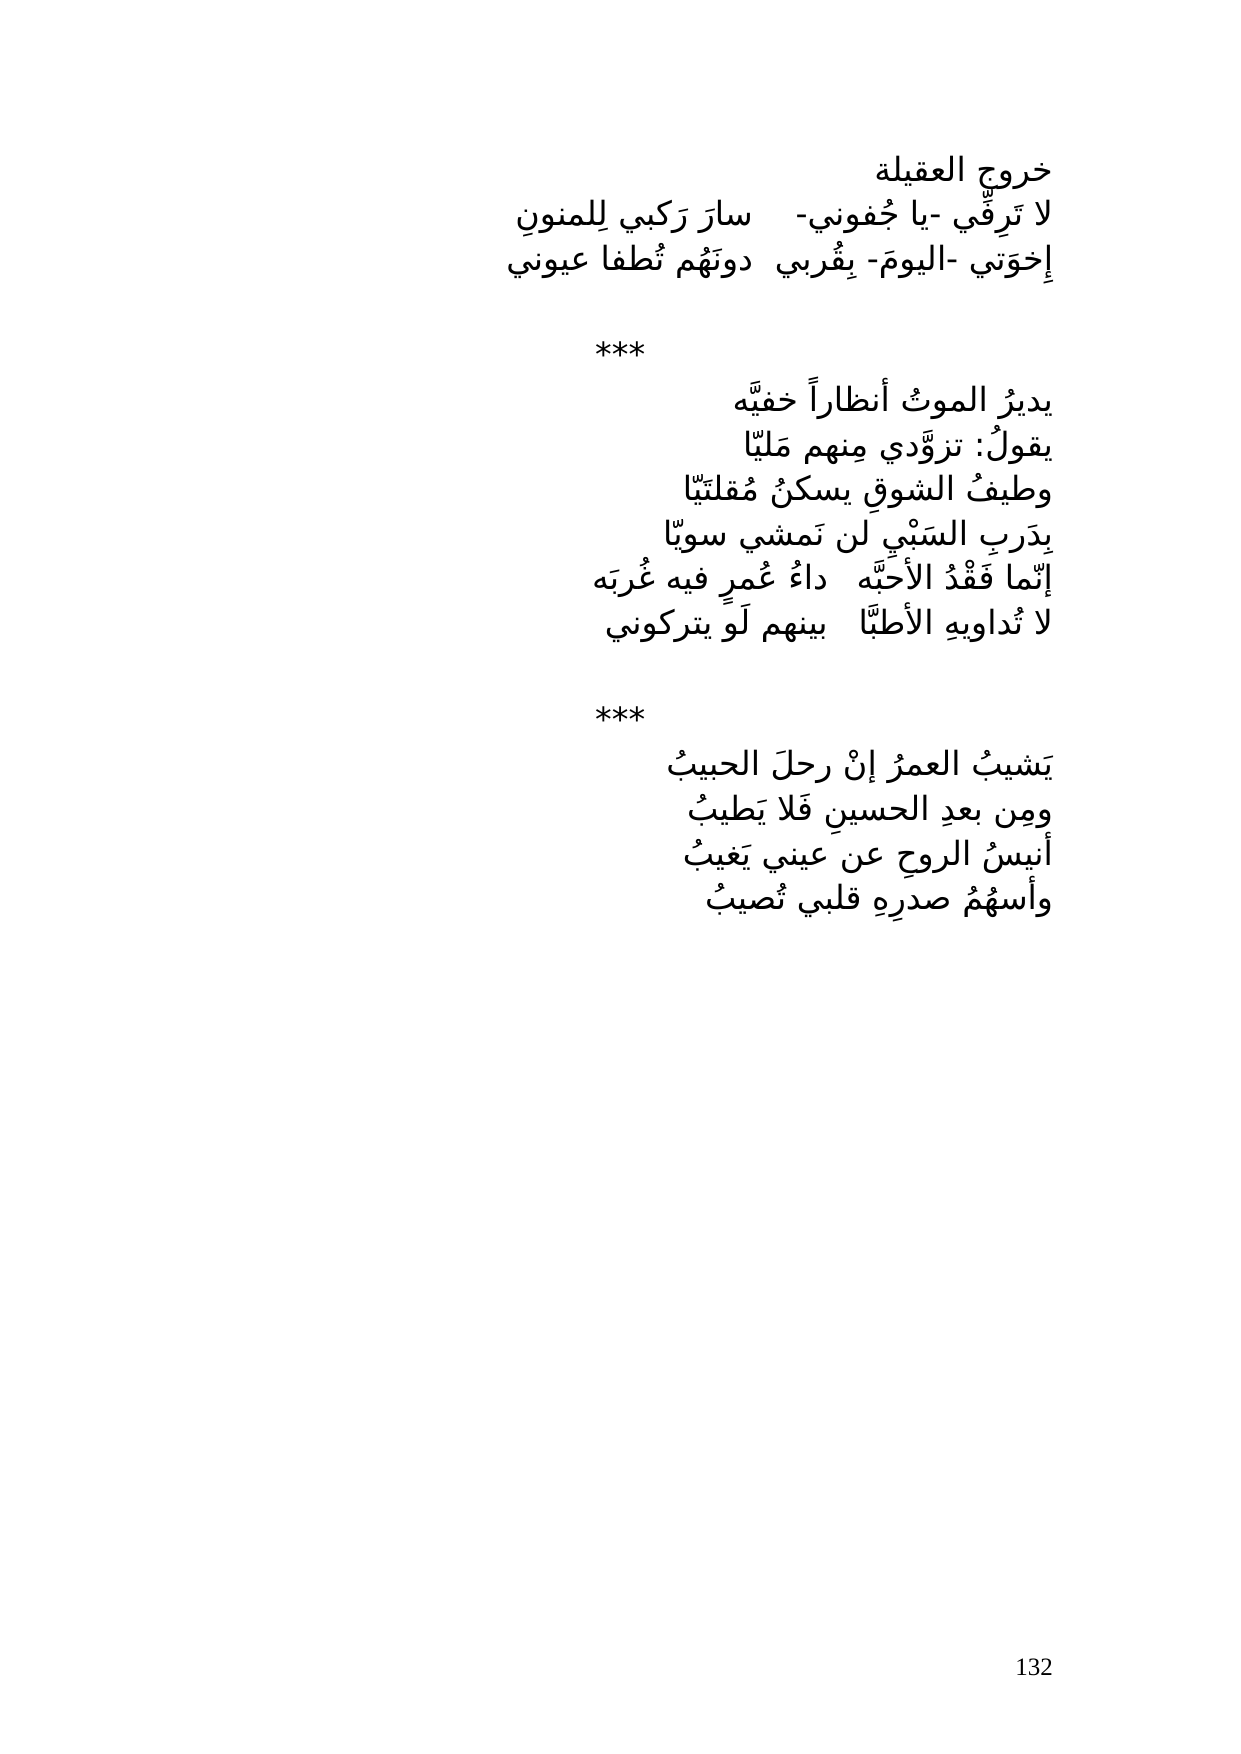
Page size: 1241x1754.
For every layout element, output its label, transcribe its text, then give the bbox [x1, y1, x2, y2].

text بِدَربِ السَبْيِ لن نَمشي سويّا [187, 514, 1053, 553]
text *** [187, 700, 1053, 739]
text إنّما فَقْدُ الأحبَّه داءُ عُمرٍ فيه غُربَه [187, 559, 1053, 598]
text إِخوَتي -اليومَ- بِقُربي دونَهُم تُطفا عيوني [187, 239, 1053, 278]
text لا تُداويهِ الأطبَّا بينهم لَو يتركوني [187, 603, 1053, 642]
text يَشيبُ العمرُ إنْ رحلَ الحبيبُ [187, 745, 1053, 784]
text لا تَرِفِّي -يا جُفوني- سارَ رَكبي لِلمنونِ [187, 194, 1053, 233]
text خروج العقيلة [187, 150, 1053, 189]
text وطيفُ الشوقِ يسكنُ مُقلتَيّا [187, 470, 1053, 508]
text يديرُ الموتُ أنظاراً خفيَّه [187, 381, 1053, 419]
text يقولُ: تزوَّدي مِنهم مَليّا [187, 425, 1053, 464]
text وأسهُمُ صدرِهِ قلبي تُصيبُ [187, 878, 1053, 917]
text أنيسُ الروحِ عن عيني يَغيبُ [187, 834, 1053, 873]
text ومِن بعدِ الحسينِ فَلا يَطيبُ [187, 789, 1053, 828]
text *** [187, 336, 1053, 375]
